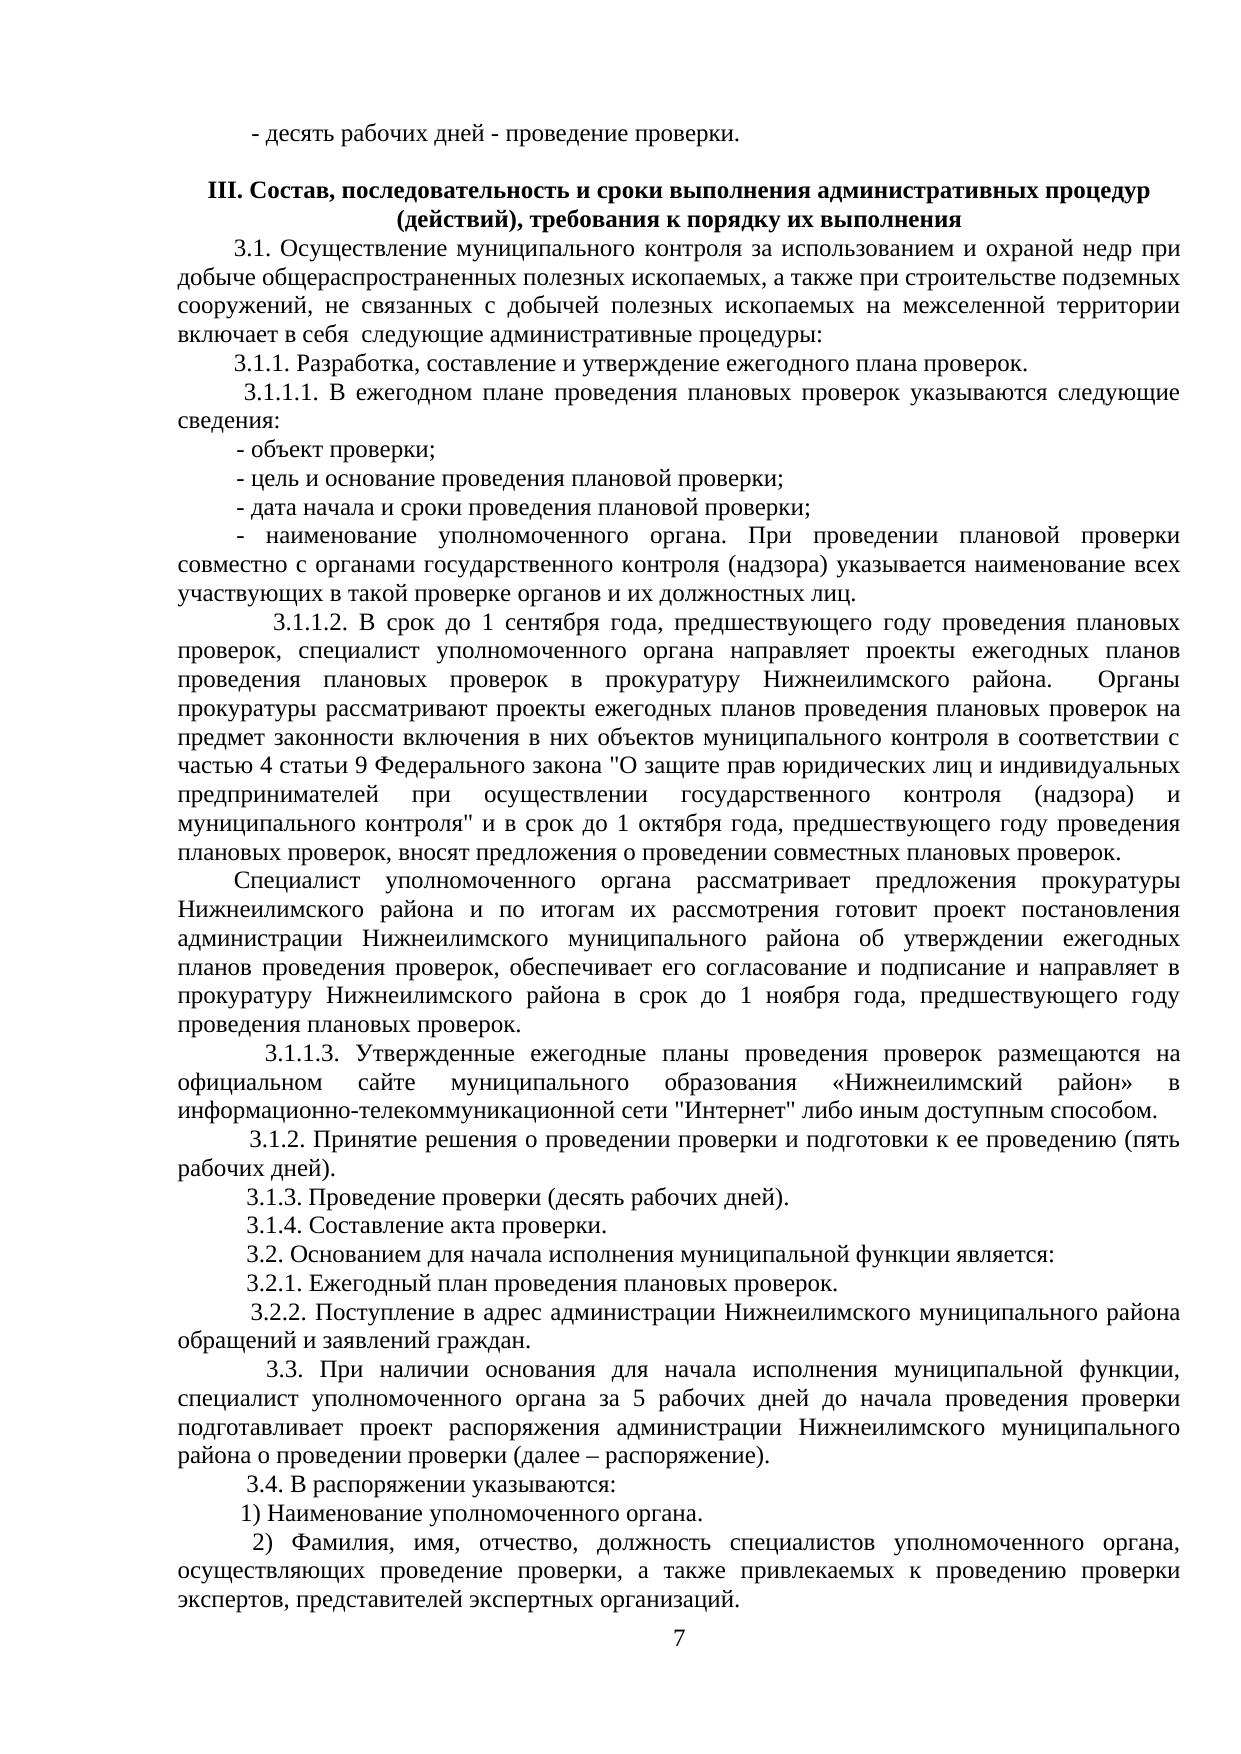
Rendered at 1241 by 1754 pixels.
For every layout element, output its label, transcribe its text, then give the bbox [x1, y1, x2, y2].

text 3.2. Основанием для начала исполнения муниципальной функции является: [177, 1239, 1181, 1268]
text 3.2.1. Ежегодный план проведения плановых проверок. [177, 1268, 1181, 1297]
text - дата начала и сроки проведения плановой проверки; [177, 492, 1181, 521]
text III. Состав, последовательность и сроки выполнения административных процедур (действий), требования к порядку их выполнения [177, 176, 1181, 233]
text 3.1.2. Принятие решения о проведении проверки и подготовки к ее проведению (пять рабочих дней). [177, 1124, 1181, 1182]
text 3.1.1. Разработка, составление и утверждение ежегодного плана проверок. [177, 348, 1181, 377]
text 3.1.1.3. Утвержденные ежегодные планы проведения проверок размещаются на официальном сайте муниципального образования «Нижнеилимский район» в информационно-телекоммуникационной сети "Интернет" либо иным доступным способом. [177, 1038, 1181, 1124]
text 3.1.1.1. В ежегодном плане проведения плановых проверок указываются следующие сведения: [177, 377, 1181, 434]
text - цель и основание проведения плановой проверки; [177, 463, 1181, 492]
text - объект проверки; [177, 434, 1181, 463]
text 2) Фамилия, имя, отчество, должность специалистов уполномоченного органа, осуществляющих проведение проверки, а также привлекаемых к проведению проверки экспертов, представителей экспертных организаций. [177, 1527, 1181, 1613]
text 3.3. При наличии основания для начала исполнения муниципальной функции, специалист уполномоченного органа за 5 рабочих дней до начала проведения проверки подготавливает проект распоряжения администрации Нижнеилимского муниципального района о проведении проверки (далее – распоряжение). [177, 1354, 1181, 1469]
text - десять рабочих дней - проведение проверки. [177, 118, 1181, 147]
text 3.2.2. Поступление в адрес администрации Нижнеилимского муниципального района обращений и заявлений граждан. [177, 1297, 1181, 1354]
text 3.4. В распоряжении указываются: [177, 1469, 1181, 1498]
text Специалист уполномоченного органа рассматривает предложения прокуратуры Нижнеилимского района и по итогам их рассмотрения готовит проект постановления администрации Нижнеилимского муниципального района об утверждении ежегодных планов проведения проверок, обеспечивает его согласование и подписание и направляет в прокуратуру Нижнеилимского района в срок до 1 ноября года, предшествующего году проведения плановых проверок. [177, 866, 1181, 1038]
text 3.1.1.2. В срок до 1 сентября года, предшествующего году проведения плановых проверок, специалист уполномоченного органа направляет проекты ежегодных планов проведения плановых проверок в прокуратуру Нижнеилимского района. Органы прокуратуры рассматривают проекты ежегодных планов проведения плановых проверок на предмет законности включения в них объектов муниципального контроля в соответствии с частью 4 статьи 9 Федерального закона "О защите прав юридических лиц и индивидуальных предпринимателей при осуществлении государственного контроля (надзора) и муниципального контроля" и в срок до 1 октября года, предшествующего году проведения плановых проверок, вносят предложения о проведении совместных плановых проверок. [177, 607, 1181, 866]
text 3.1.4. Составление акта проверки. [177, 1211, 1181, 1239]
text 1) Наименование уполномоченного органа. [177, 1498, 1181, 1527]
text - наименование уполномоченного органа. При проведении плановой проверки совместно с органами государственного контроля (надзора) указывается наименование всех участвующих в такой проверке органов и их должностных лиц. [177, 521, 1181, 607]
text 3.1.3. Проведение проверки (десять рабочих дней). [177, 1182, 1181, 1211]
text 3.1. Осуществление муниципального контроля за использованием и охраной недр при добыче общераспространенных полезных ископаемых, а также при строительстве подземных сооружений, не связанных с добычей полезных ископаемых на межселенной территории включает в себя следующие административные процедуры: [177, 233, 1181, 348]
